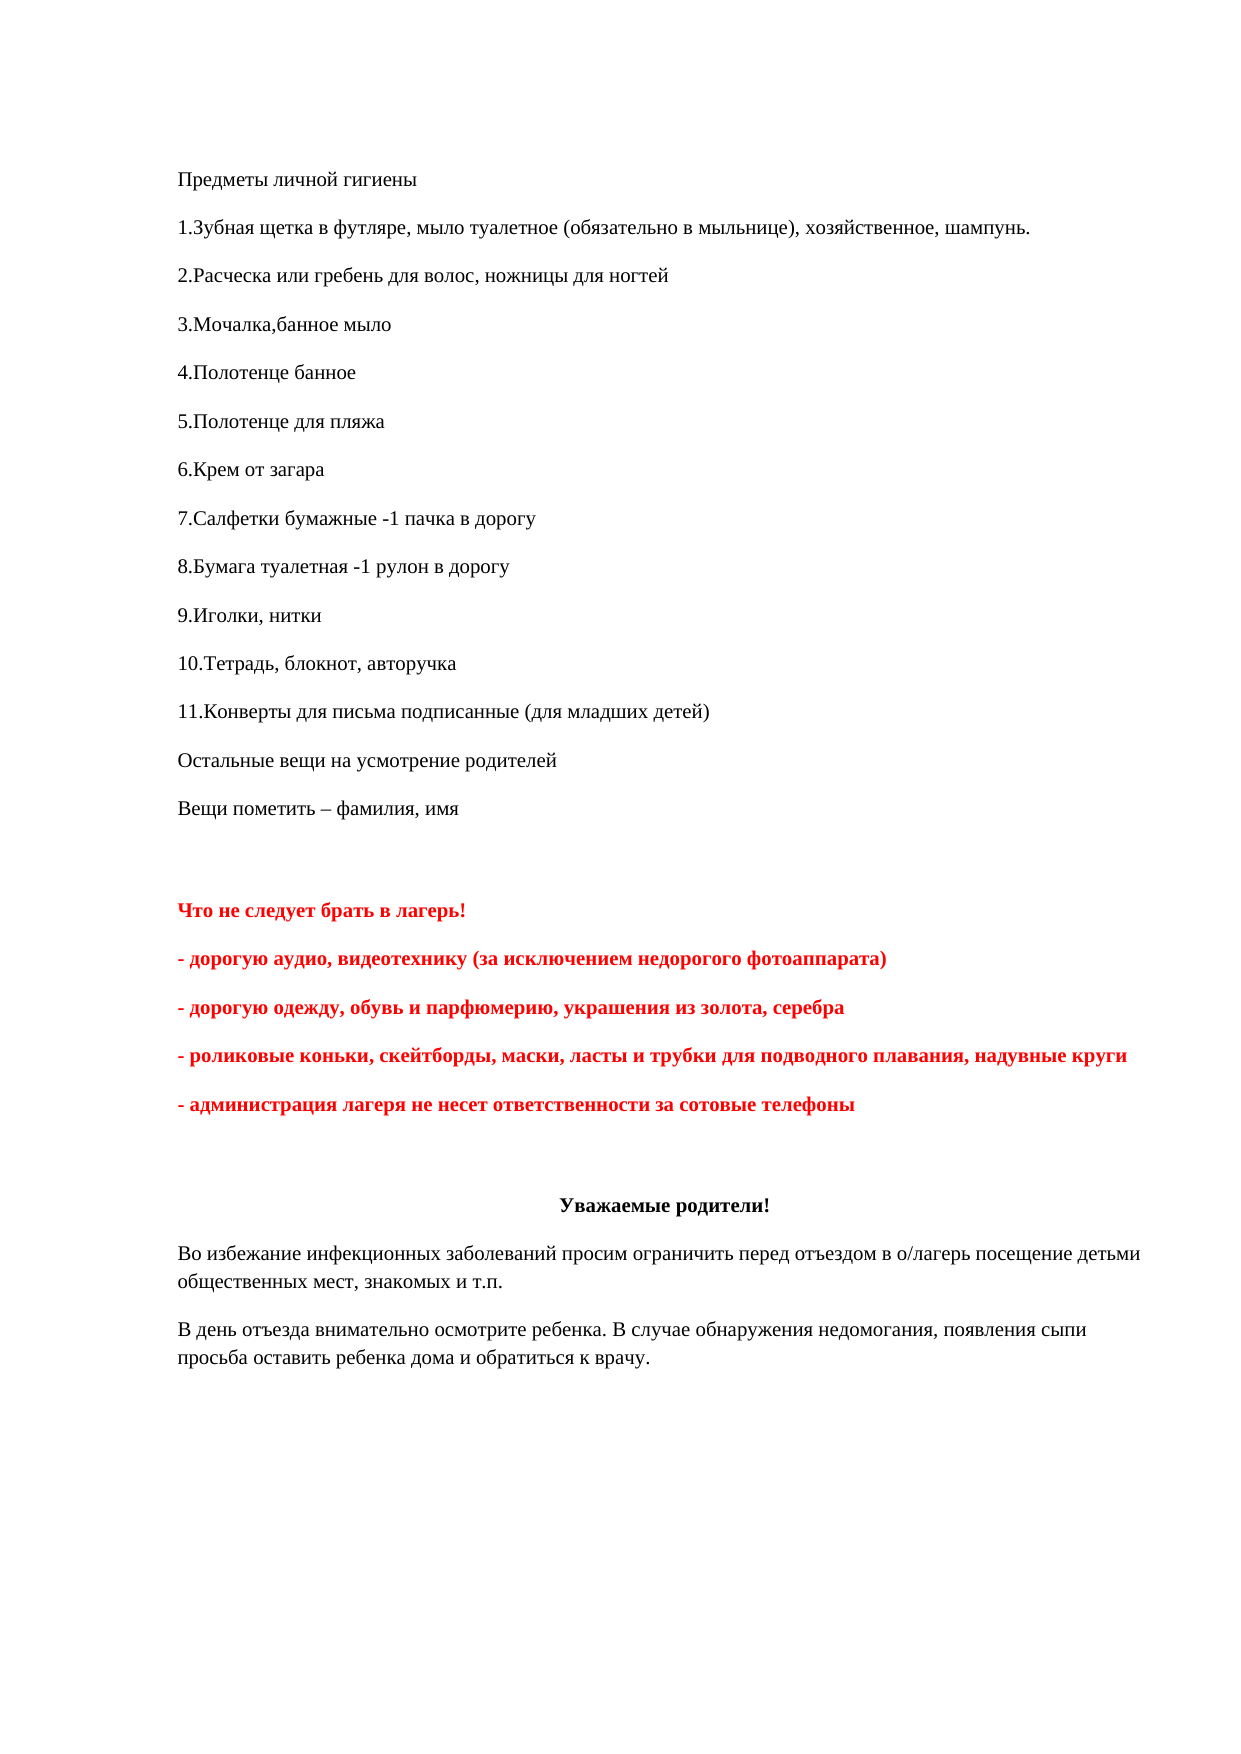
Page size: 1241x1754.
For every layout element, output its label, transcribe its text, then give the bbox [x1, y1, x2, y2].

text Во избежание инфекционных заболеваний просим ограничить перед отъездом в о/лагерь посещение детьми общественных мест, знакомых и т.п. [177, 1241, 1152, 1293]
text 3.Мочалка,банное мыло [177, 312, 1152, 336]
text 7.Салфетки бумажные -1 пачка в дорогу [177, 506, 1152, 530]
text Предметы личной гигиены [177, 167, 1152, 191]
text 5.Полотенце для пляжа [177, 409, 1152, 433]
text - администрация лагеря не несет ответственности за сотовые телефоны [177, 1091, 1152, 1116]
text - роликовые коньки, скейтборды, маски, ласты и трубки для подводного плавания, надувные круги [177, 1043, 1152, 1067]
text - дорогую одежду, обувь и парфюмерию, украшения из золота, серебра [177, 994, 1152, 1019]
text 8.Бумага туалетная -1 рулон в дорогу [177, 554, 1152, 578]
text В день отъезда внимательно осмотрите ребенка. В случае обнаружения недомогания, появления сыпи просьба оставить ребенка дома и обратиться к врачу. [177, 1317, 1152, 1369]
text 10.Тетрадь, блокнот, авторучка [177, 651, 1152, 675]
text 9.Иголки, нитки [177, 602, 1152, 627]
text 6.Крем от загара [177, 457, 1152, 481]
text - дорогую аудио, видеотехнику (за исключением недорогого фотоаппарата) [177, 946, 1152, 970]
text 4.Полотенце банное [177, 360, 1152, 384]
text 2.Расческа или гребень для волос, ножницы для ногтей [177, 263, 1152, 287]
text Вещи пометить – фамилия, имя [177, 796, 1152, 820]
text Уважаемые родители! [177, 1193, 1152, 1217]
text Что не следует брать в лагерь! [177, 898, 1152, 922]
text Остальные вещи на усмотрение родителей [177, 748, 1152, 772]
text 1.Зубная щетка в футляре, мыло туалетное (обязательно в мыльнице), хозяйственное, шампунь. [177, 215, 1152, 239]
text 11.Конверты для письма подписанные (для младших детей) [177, 699, 1152, 723]
